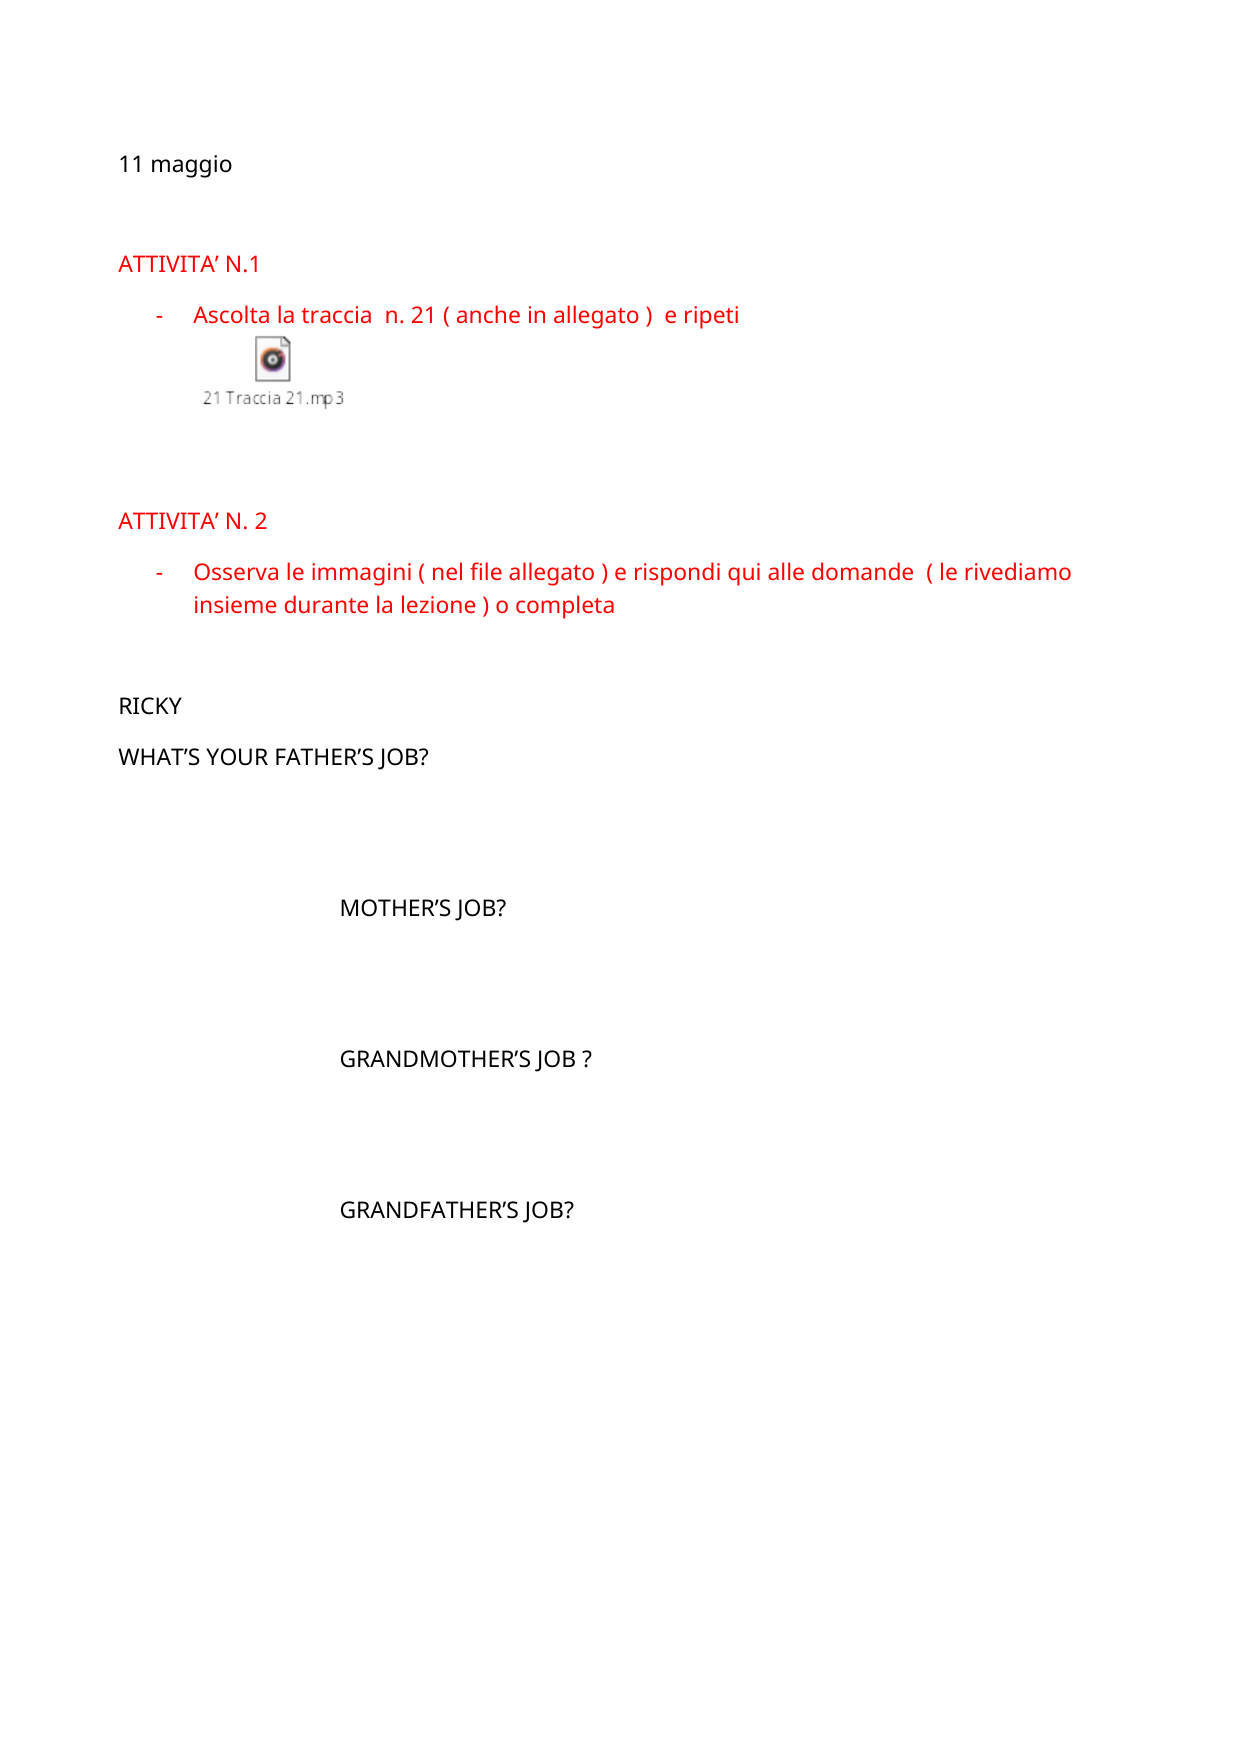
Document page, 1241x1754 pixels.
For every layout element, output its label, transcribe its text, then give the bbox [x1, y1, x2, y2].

text 11 maggio [118, 148, 1122, 179]
text MOTHER’S JOB? [118, 892, 1122, 923]
text RICKY [118, 690, 1122, 721]
list Ascolta la traccia n. 21 ( anche in allegato ) e ripeti [156, 299, 1122, 330]
text ATTIVITA’ N.1 [118, 248, 1122, 280]
text WHAT’S YOUR FATHER’S JOB? [118, 740, 1122, 772]
list Osserva le immagini ( nel file allegato ) e rispondi qui alle domande ( le rivediamo insieme durante la lezione ) o completa [156, 555, 1122, 620]
text GRANDFATHER’S JOB? [118, 1194, 1122, 1225]
text GRANDMOTHER’S JOB ? [118, 1043, 1122, 1074]
text ATTIVITA’ N. 2 [118, 505, 1122, 536]
